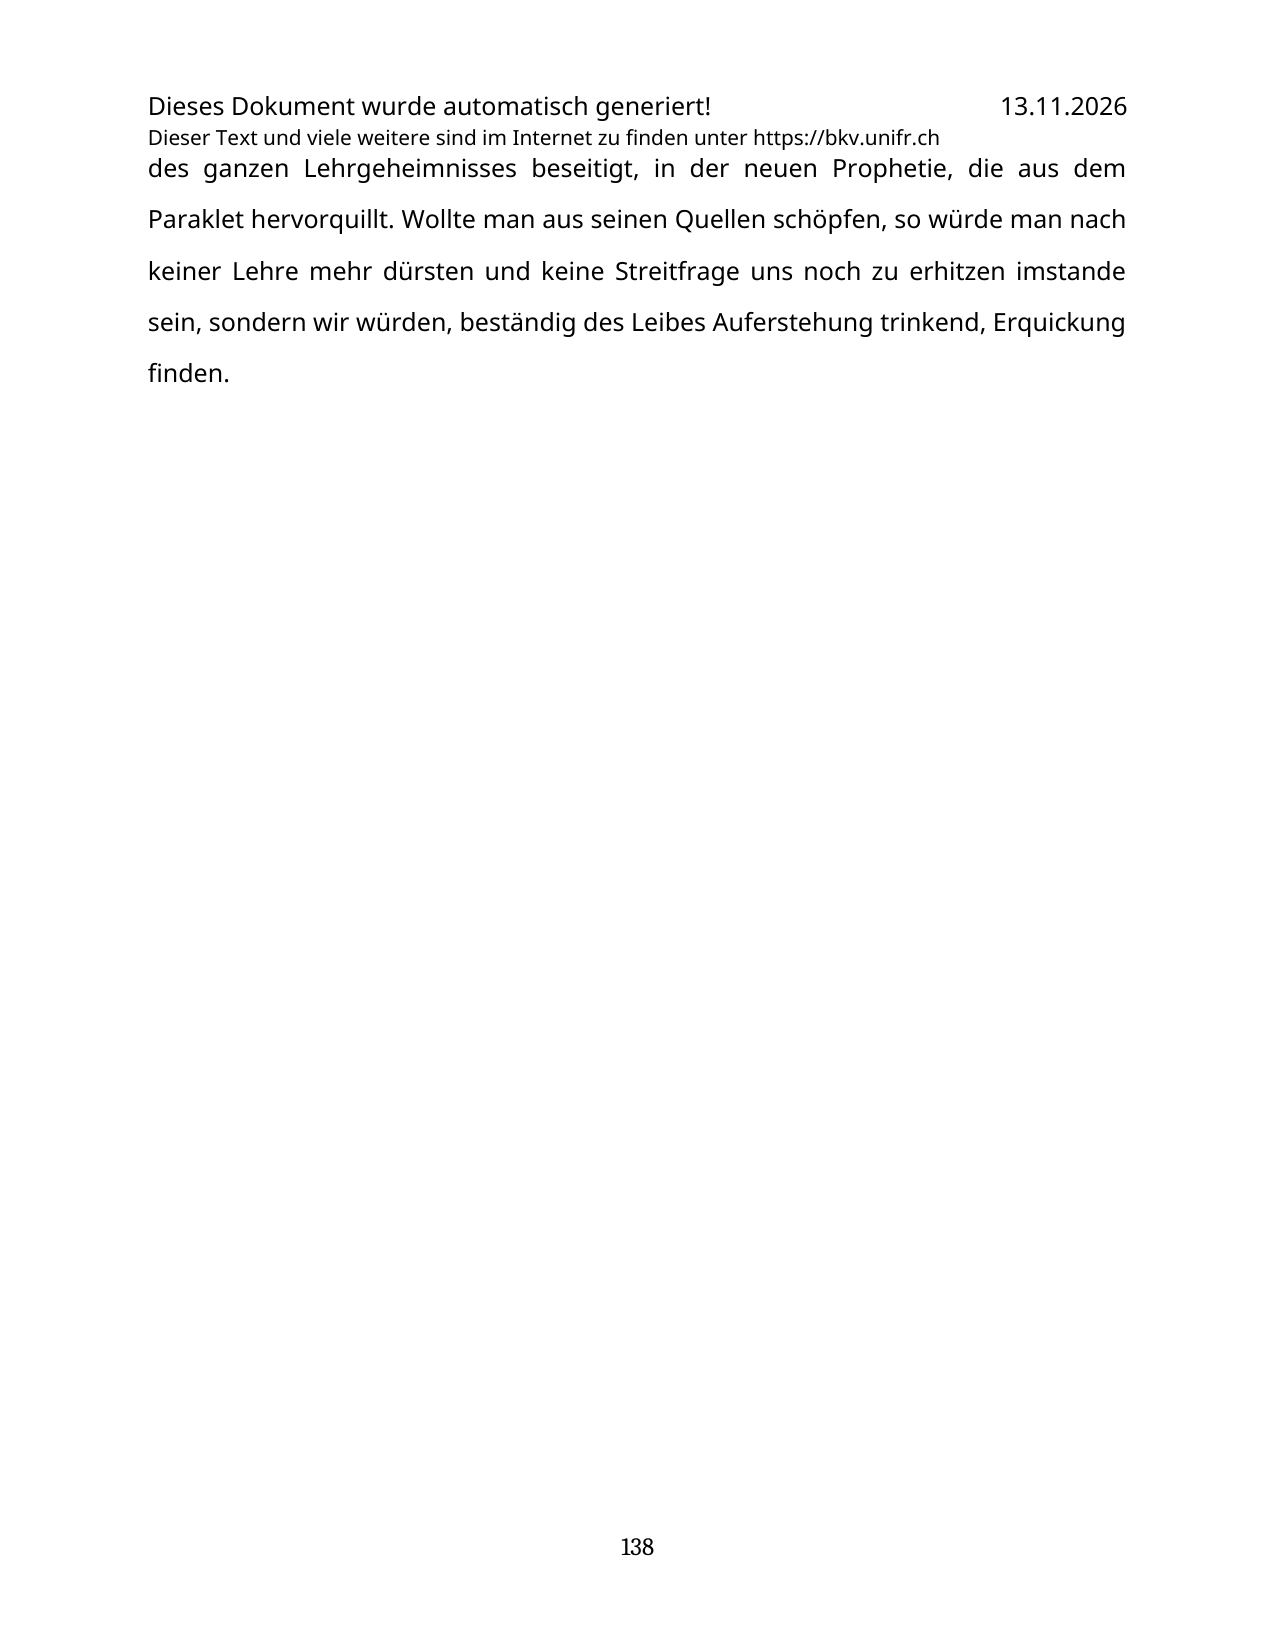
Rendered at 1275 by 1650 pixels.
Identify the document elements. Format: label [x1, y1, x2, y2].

text [148, 151, 1127, 389]
